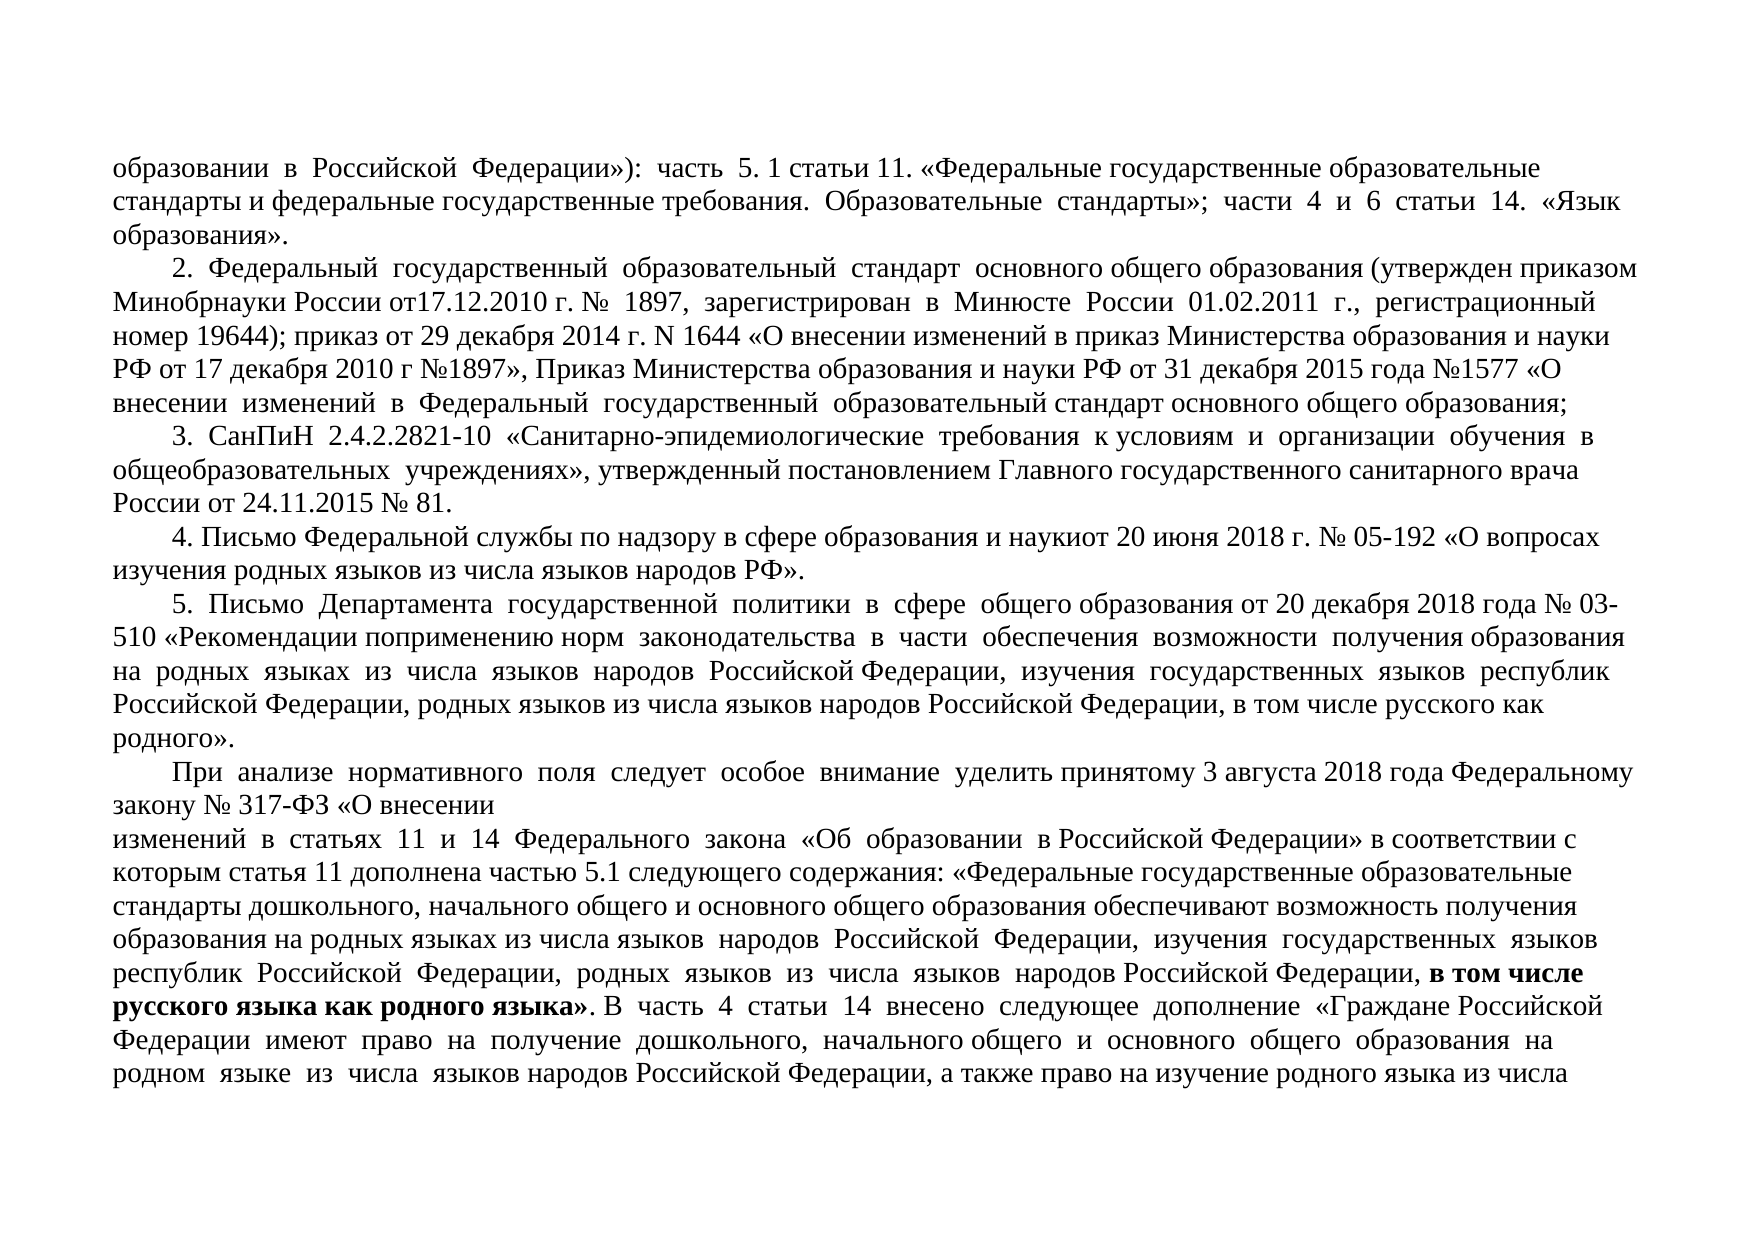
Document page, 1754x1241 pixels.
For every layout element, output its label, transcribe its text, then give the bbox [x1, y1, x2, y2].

text 4. Письмо Федеральной службы по надзору в сфере образования и наукиот 20 июня 2018 г. № 05-192 «О вопросах изучения родных языков из числа языков народов РФ». [112, 519, 1641, 586]
text 5. Письмо Департамента государственной политики в сфере общего образования от 20 декабря 2018 года № 03-510 «Рекомендации поприменению норм законодательства в части обеспечения возможности получения образования на родных языках из числа языков народов Российской Федерации, изучения государственных языков республик Российской Федерации, родных языков из числа языков народов Российской Федерации, в том числе русского как родного». [112, 586, 1641, 754]
text 2. Федеральный государственный образовательный стандарт основного общего образования (утвержден приказом Минобрнауки России от17.12.2010 г. № 1897, зарегистрирован в Минюсте России 01.02.2011 г., регистрационный номер 19644); приказ от 29 декабря 2014 г. N 1644 «О внесении изменений в приказ Министерства образования и науки РФ от 17 декабря 2010 г №1897», Приказ Министерства образования и науки РФ от 31 декабря 2015 года №1577 «О внесении изменений в Федеральный государственный образовательный стандарт основного общего образования; [112, 251, 1641, 418]
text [112, 754, 1641, 1089]
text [112, 150, 1641, 251]
text 3. СанПиН 2.4.2.2821-10 «Санитарно-эпидемиологические требования к условиям и организации обучения в общеобразовательных учреждениях», утвержденный постановлением Главного государственного санитарного врача России от 24.11.2015 № 81. [112, 418, 1641, 519]
